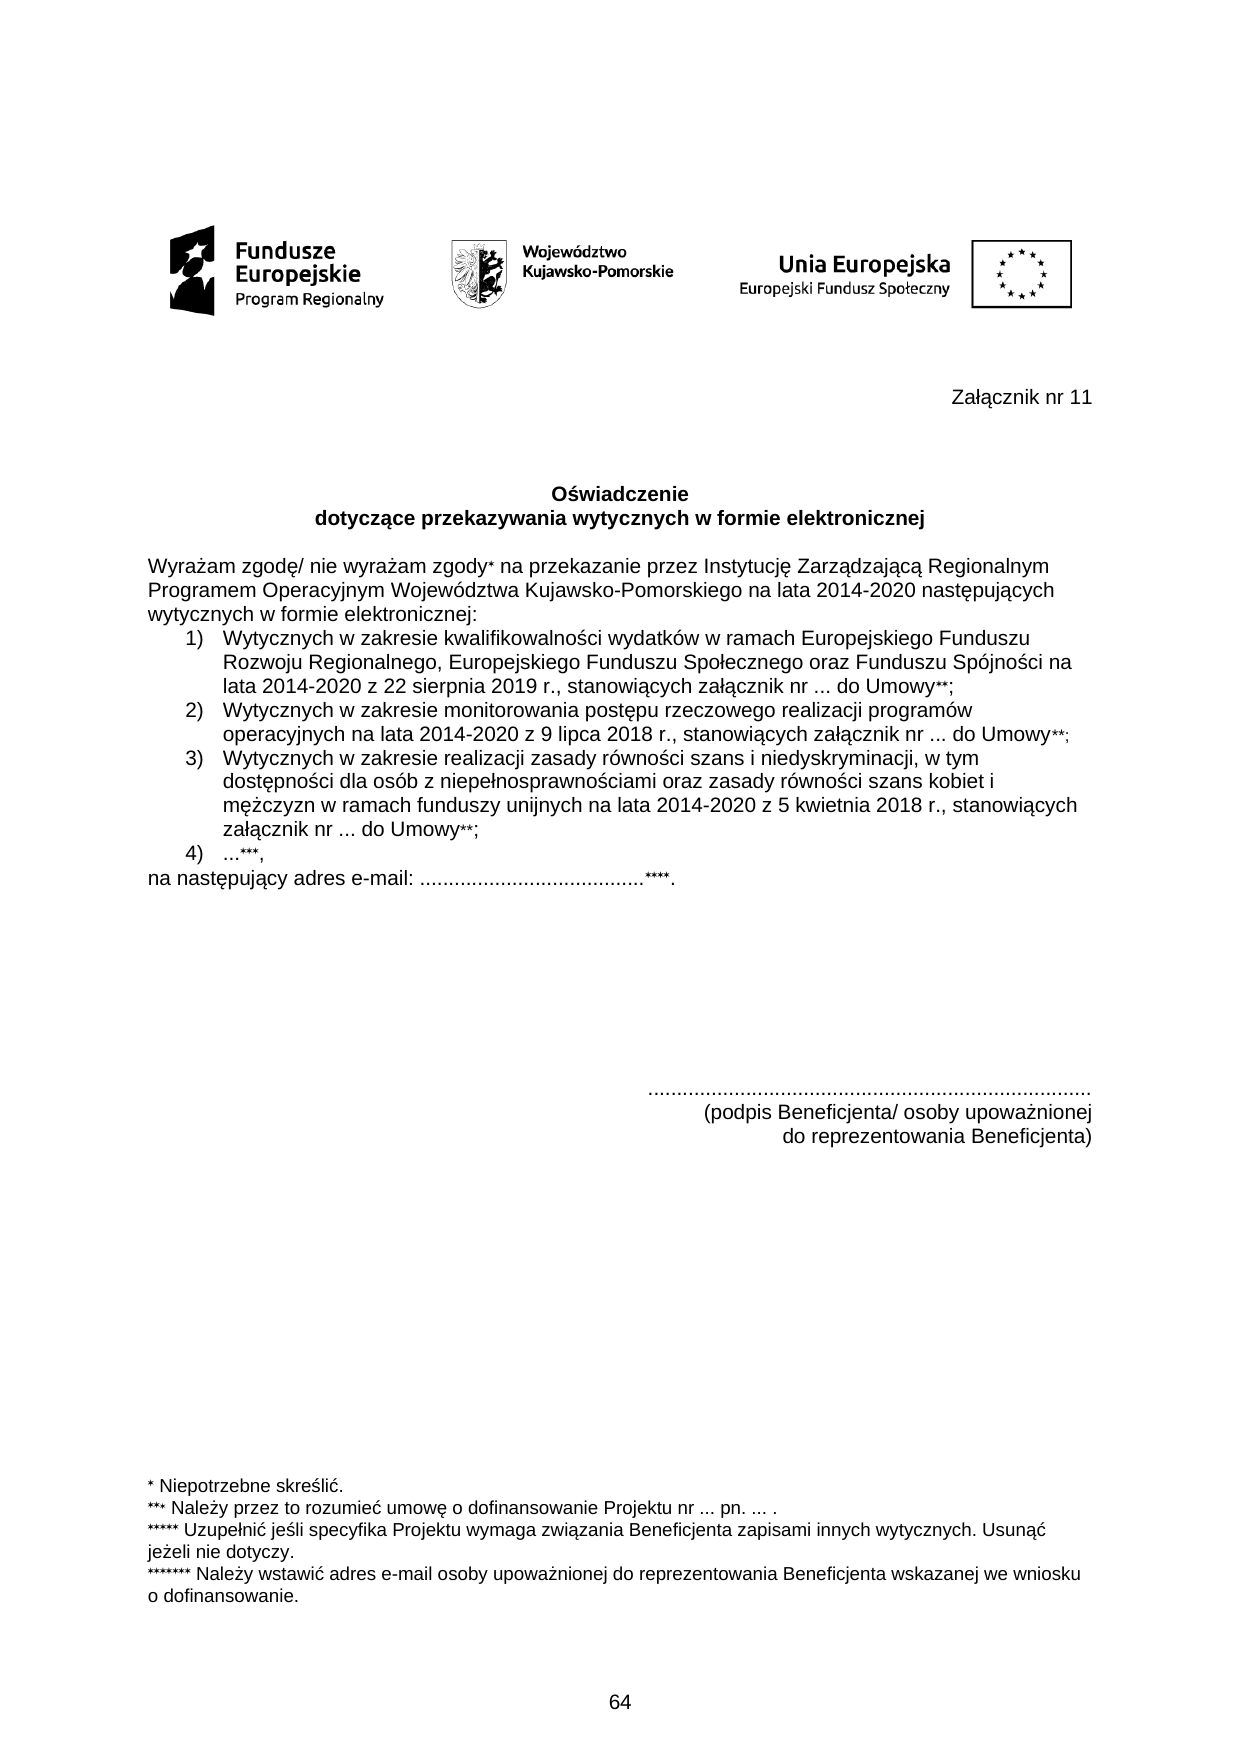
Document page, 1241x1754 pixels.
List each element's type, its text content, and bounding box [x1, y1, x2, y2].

text (podpis Beneficjenta/ osoby upoważnionej [148, 1099, 1092, 1123]
text do reprezentowania Beneficjenta) [148, 1123, 1092, 1147]
list ..., [185, 841, 1092, 865]
list Wytycznych w zakresie kwalifikowalności wydatków w ramach Europejskiego Funduszu Rozwoju Regionalnego, Europejskiego Funduszu Społecznego oraz Funduszu Spójności na lata 2014-2020 z 22 sierpnia 2019 r., stanowiących załącznik nr ... do Umowy; [185, 626, 1092, 697]
list Wytycznych w zakresie monitorowania postępu rzeczowego realizacji programów operacyjnych na lata 2014-2020 z 9 lipca 2018 r., stanowiących załącznik nr ... do Umowy**; [185, 697, 1092, 745]
text ............................................................................. [148, 1076, 1092, 1099]
text Wyrażam zgodę/ nie wyrażam zgody na przekazanie przez Instytucję Zarządzającą Regionalnym Programem Operacyjnym Województwa Kujawsko-Pomorskiego na lata 2014-2020 następujących wytycznych w formie elektronicznej: [148, 553, 1092, 626]
text na następujący adres e-mail: ........................................ [148, 865, 1092, 889]
text dotyczące przekazywania wytycznych w formie elektronicznej [148, 506, 1092, 529]
list Wytycznych w zakresie realizacji zasady równości szans i niedyskryminacji, w tym dostępności dla osób z niepełnosprawnościami oraz zasady równości szans kobiet i mężczyzn w ramach funduszy unijnych na lata 2014-2020 z 5 kwietnia 2018 r., stanowiących załącznik nr ... do Umowy**; [185, 745, 1092, 841]
text Załącznik nr 11 [148, 385, 1092, 409]
text Oświadczenie [148, 482, 1092, 506]
picture [147, 202, 1093, 337]
